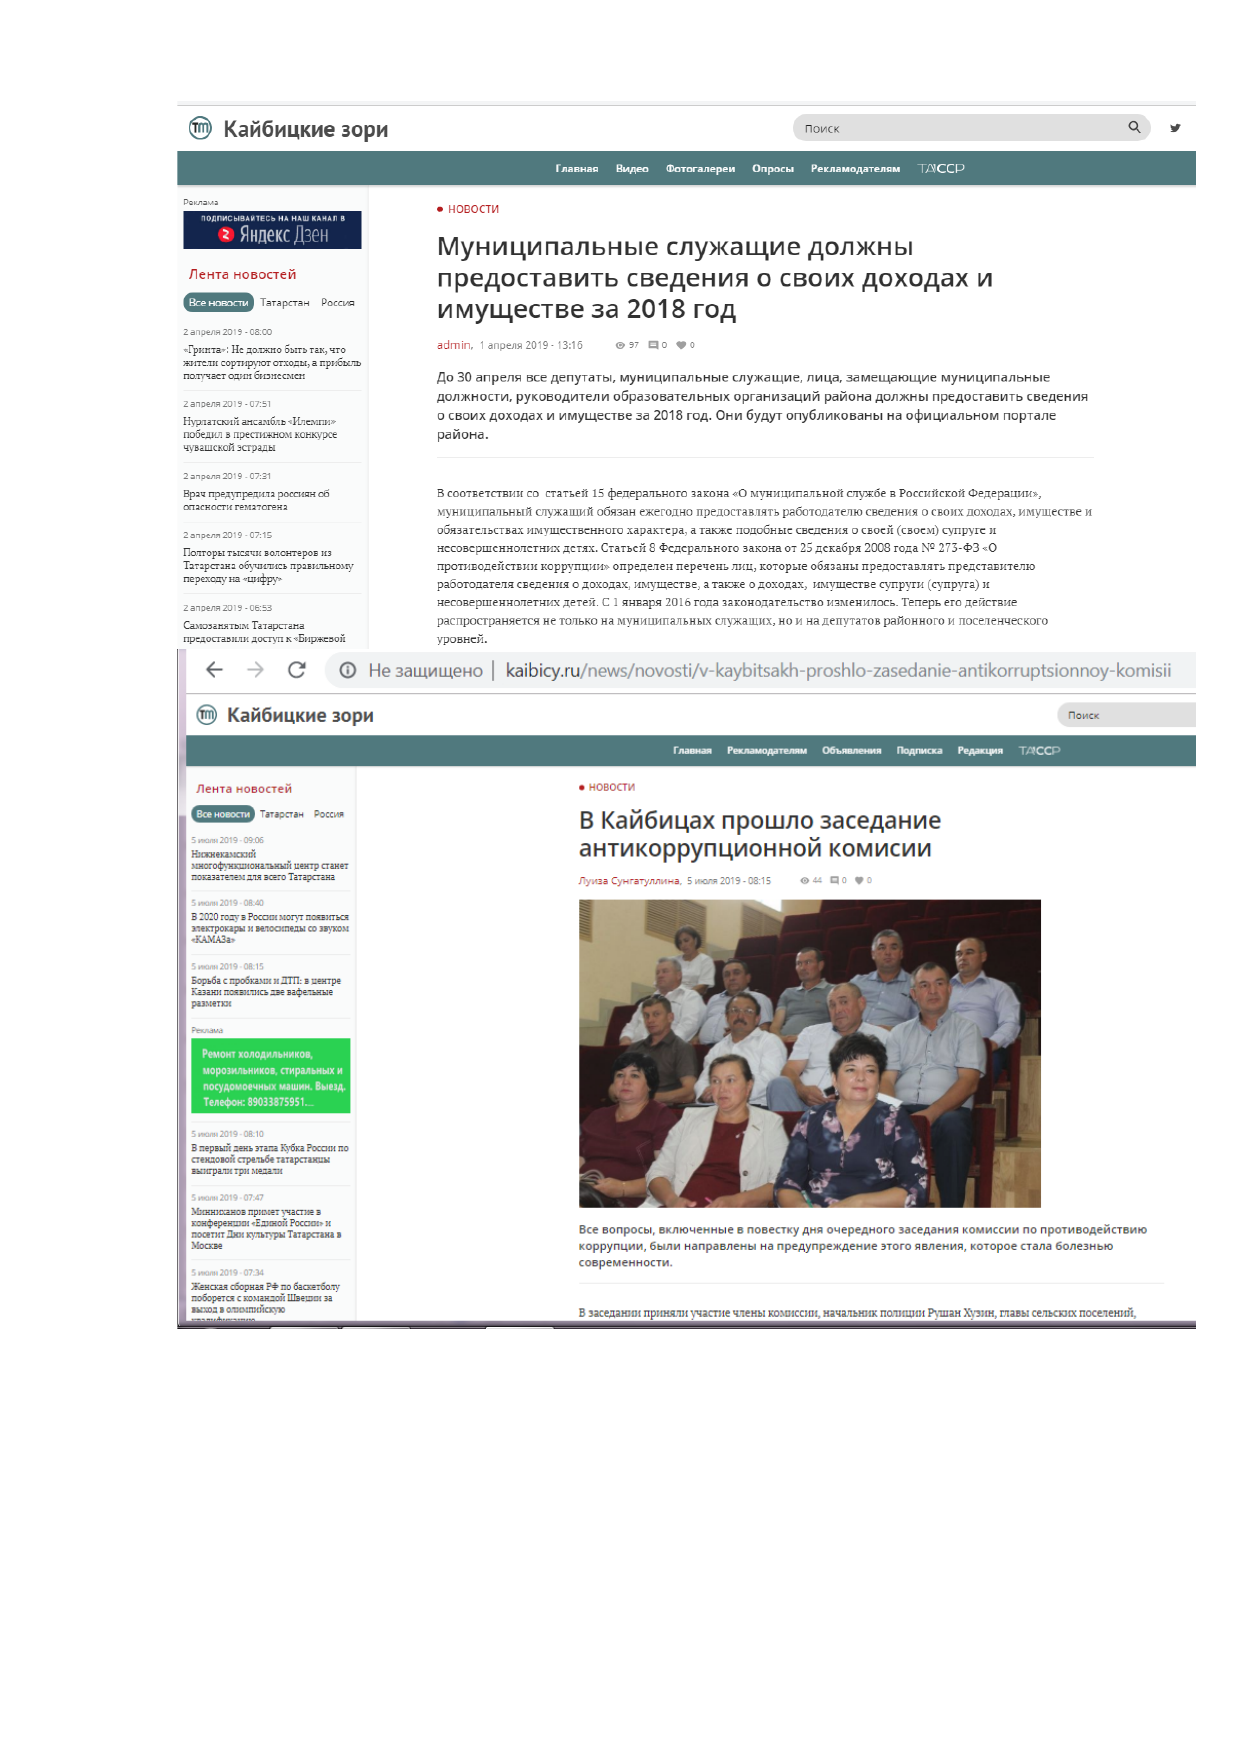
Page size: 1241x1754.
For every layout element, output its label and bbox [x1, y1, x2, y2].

picture [177, 101, 1196, 1329]
